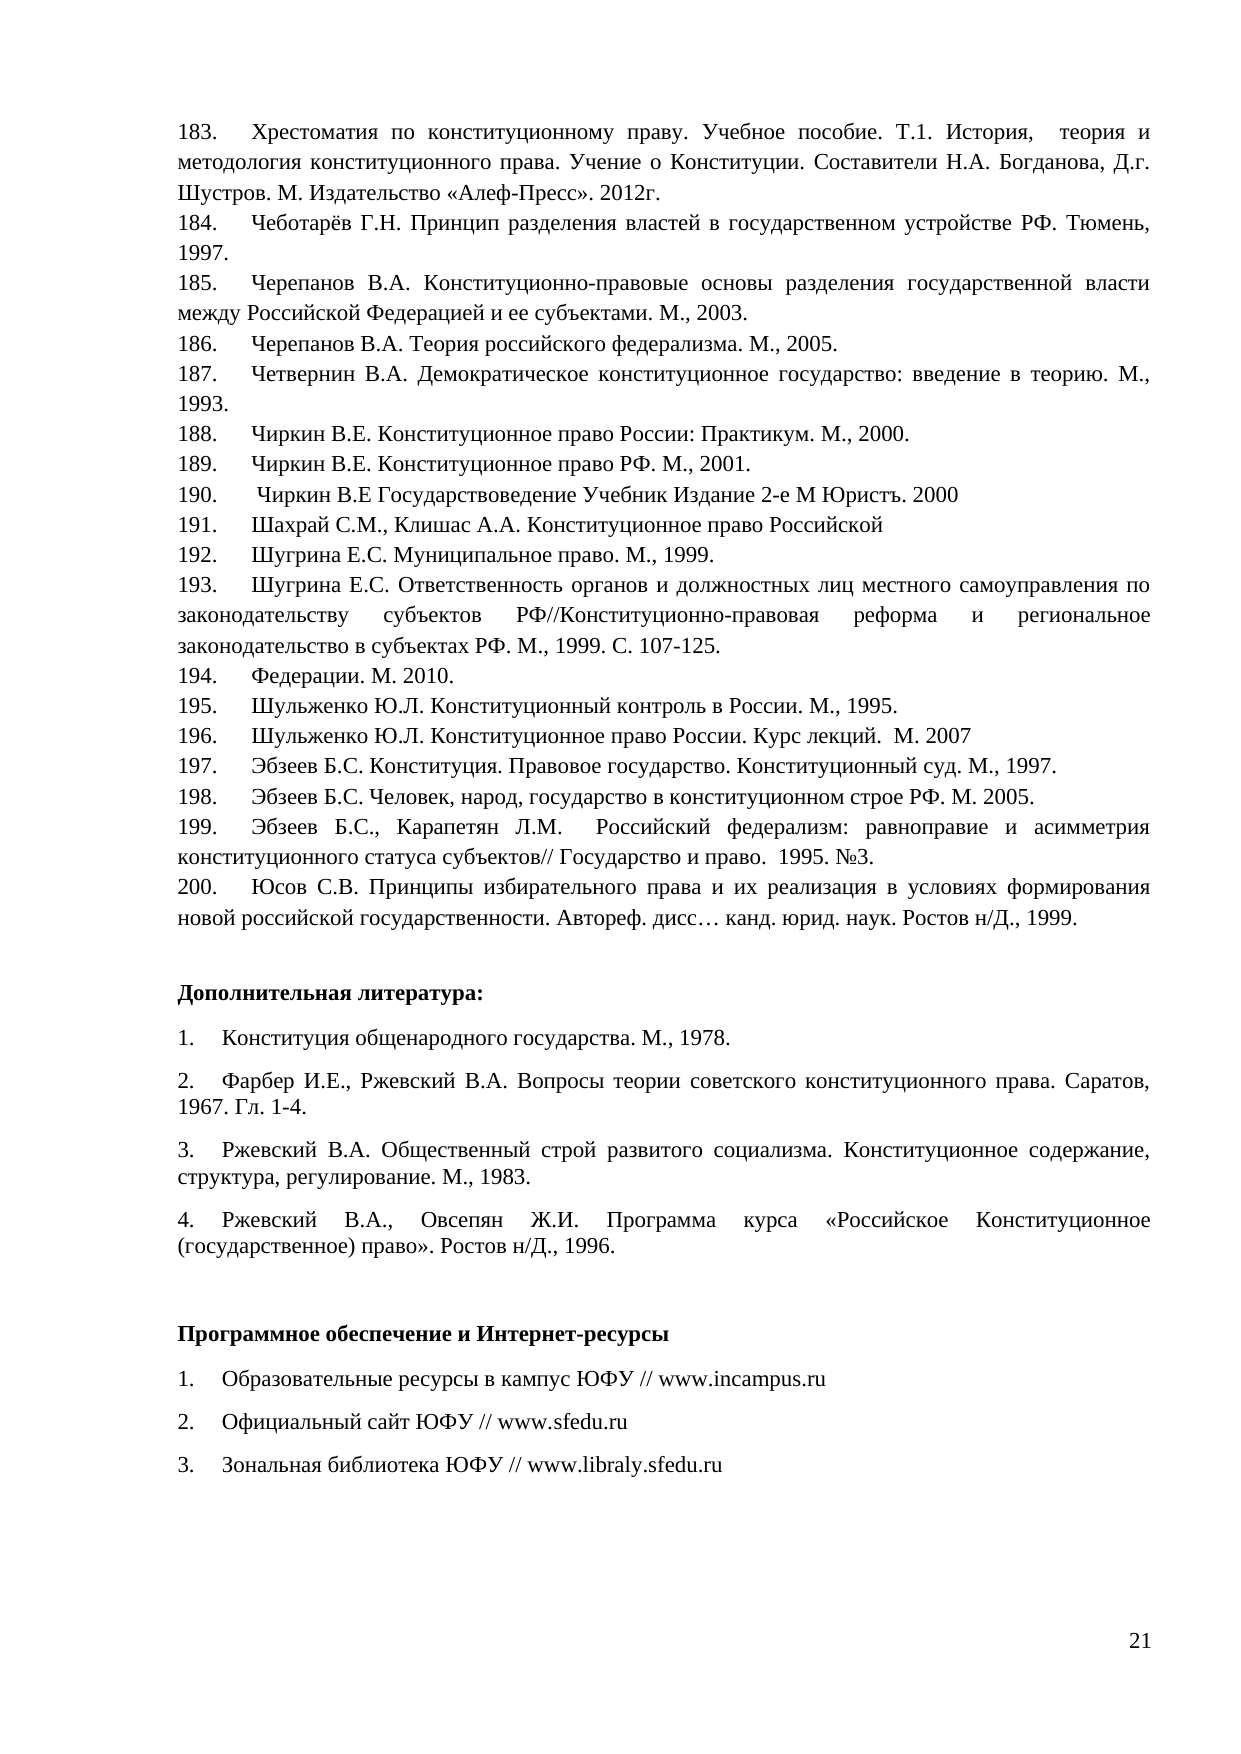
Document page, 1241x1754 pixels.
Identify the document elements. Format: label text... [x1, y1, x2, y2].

text 2. Официальный сайт ЮФУ // www.sfedu.ru [177, 1408, 1152, 1435]
text 1. Конституция общенародного государства. М., 1978. [177, 1024, 1152, 1050]
text 186. Черепанов В.А. Теория российского федерализма. М., 2005. [177, 329, 1152, 356]
text 200. Юсов С.В. Принципы избирательного права и их реализация в условиях формирования новой российской государственности. Автореф. дисс… канд. юрид. наук. Ростов н/Д., 1999. [177, 873, 1152, 930]
text 189. Чиркин В.Е. Конституционное право РФ. М., 2001. [177, 450, 1152, 477]
text 198. Эбзеев Б.С. Человек, народ, государство в конституционном строе РФ. М. 2005. [177, 783, 1152, 809]
text 185. Черепанов В.А. Конституционно-правовые основы разделения государственной власти между Российской Федерацией и ее субъектами. М., 2003. [177, 269, 1152, 326]
text 191. Шахрай С.М., Клишас А.А. Конституционное право Российской [177, 511, 1152, 537]
text 2. Фарбер И.Е., Ржевский В.А. Вопросы теории советского конституционного права. Саратов, 1967. Гл. 1-4. [177, 1067, 1152, 1120]
text 188. Чиркин В.Е. Конституционное право России: Практикум. М., 2000. [177, 420, 1152, 447]
text 183. Хрестоматия по конституционному праву. Учебное пособие. Т.1. История, теория и методология конституционного права. Учение о Конституции. Составители Н.А. Богданова, Д.г. Шустров. М. Издательство «Алеф-Пресс». 2012г. [177, 118, 1152, 205]
text Дополнительная литература: [177, 979, 1152, 1005]
text 195. Шульженко Ю.Л. Конституционный контроль в России. М., 1995. [177, 692, 1152, 718]
text 197. Эбзеев Б.С. Конституция. Правовое государство. Конституционный суд. М., 1997. [177, 752, 1152, 779]
text 194. Федерации. М. 2010. [177, 662, 1152, 688]
text 184. Чеботарёв Г.Н. Принцип разделения властей в государственном устройстве РФ. Тюмень, 1997. [177, 209, 1152, 265]
text 4. Ржевский В.А., Овсепян Ж.И. Программа курса «Российское Конституционное (государственное) право». Ростов н/Д., 1996. [177, 1206, 1152, 1258]
text Программное обеспечение и Интернет-ресурсы [177, 1320, 1152, 1347]
text 1. Образовательные ресурсы в кампус ЮФУ // www.incampus.ru [177, 1365, 1152, 1392]
text 3. Зональная библиотека ЮФУ // www.libraly.sfedu.ru [177, 1451, 1152, 1478]
text 196. Шульженко Ю.Л. Конституционное право России. Курс лекций. М. 2007 [177, 722, 1152, 749]
text 199. Эбзеев Б.С., Карапетян Л.М. Российский федерализм: равноправие и асимметрия конституционного статуса субъектов// Государство и право. 1995. №3. [177, 813, 1152, 869]
text 3. Ржевский В.А. Общественный строй развитого социализма. Конституционное содержание, структура, регулирование. М., 1983. [177, 1136, 1152, 1189]
text 187. Четвернин В.А. Демократическое конституционное государство: введение в теорию. М., 1993. [177, 360, 1152, 416]
text 190. Чиркин В.Е Государствоведение Учебник Издание 2-е М Юристъ. 2000 [177, 481, 1152, 507]
text 192. Шугрина Е.С. Муниципальное право. М., 1999. [177, 541, 1152, 567]
text 193. Шугрина Е.С. Ответственность органов и должностных лиц местного самоуправления по законодательству субъектов РФ//Конституционно-правовая реформа и региональное законодательство в субъектах РФ. М., 1999. С. 107-125. [177, 571, 1152, 658]
